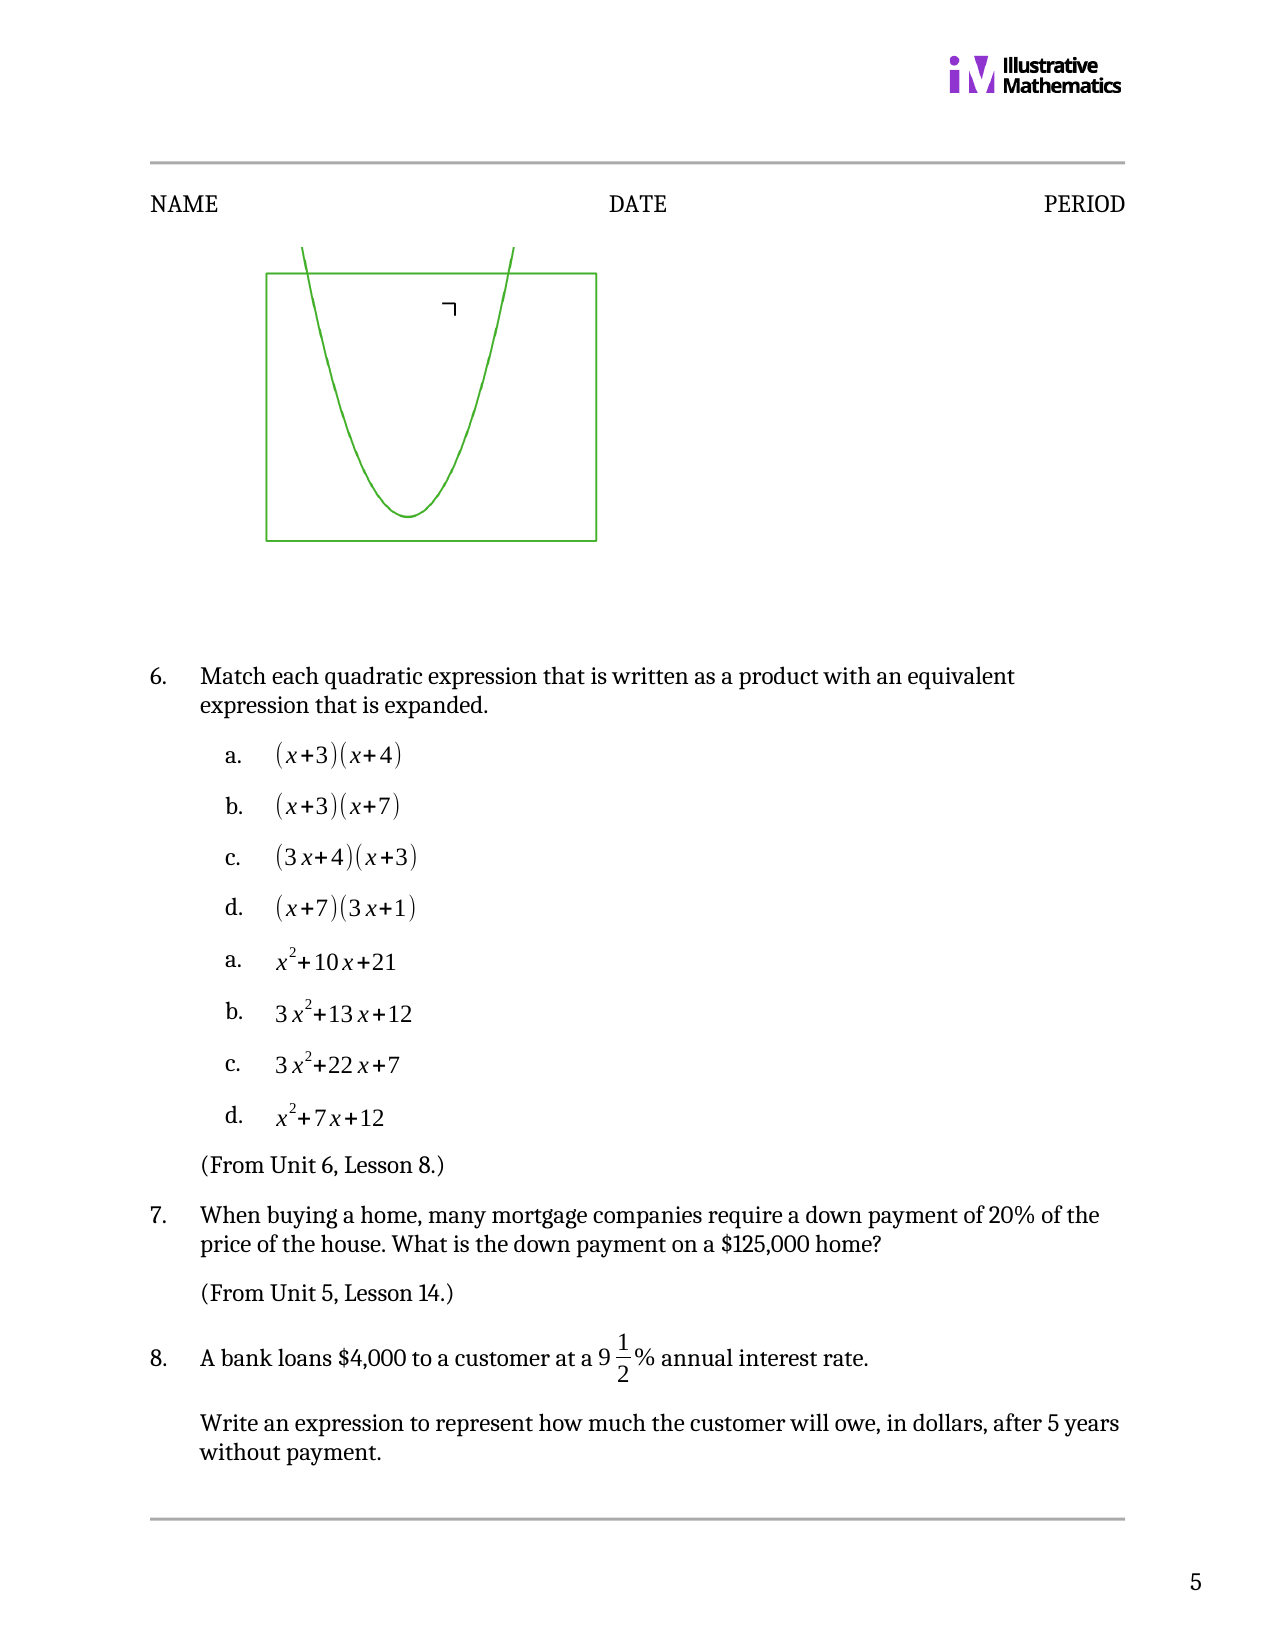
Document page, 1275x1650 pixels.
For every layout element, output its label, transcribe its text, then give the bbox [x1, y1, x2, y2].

list (From Unit 5, Lesson 14.) [150, 1279, 1125, 1308]
list Match each quadratic expression that is written as a product with an equivalent expression that is expanded. [150, 662, 1125, 719]
list When buying a home, many mortgage companies require a down payment of 20% of the price of the house. What is the down payment on a $125,000 home? [150, 1201, 1125, 1258]
picture [949, 55, 1121, 93]
list Write an expression to represent how much the customer will owe, in dollars, after 5 years without payment. [150, 1409, 1125, 1466]
list (From Unit 6, Lesson 8.) [150, 1151, 1125, 1180]
picture [218, 247, 642, 586]
list A bank loans $4,000 to a customer at a annual interest rate. [150, 1329, 1125, 1388]
